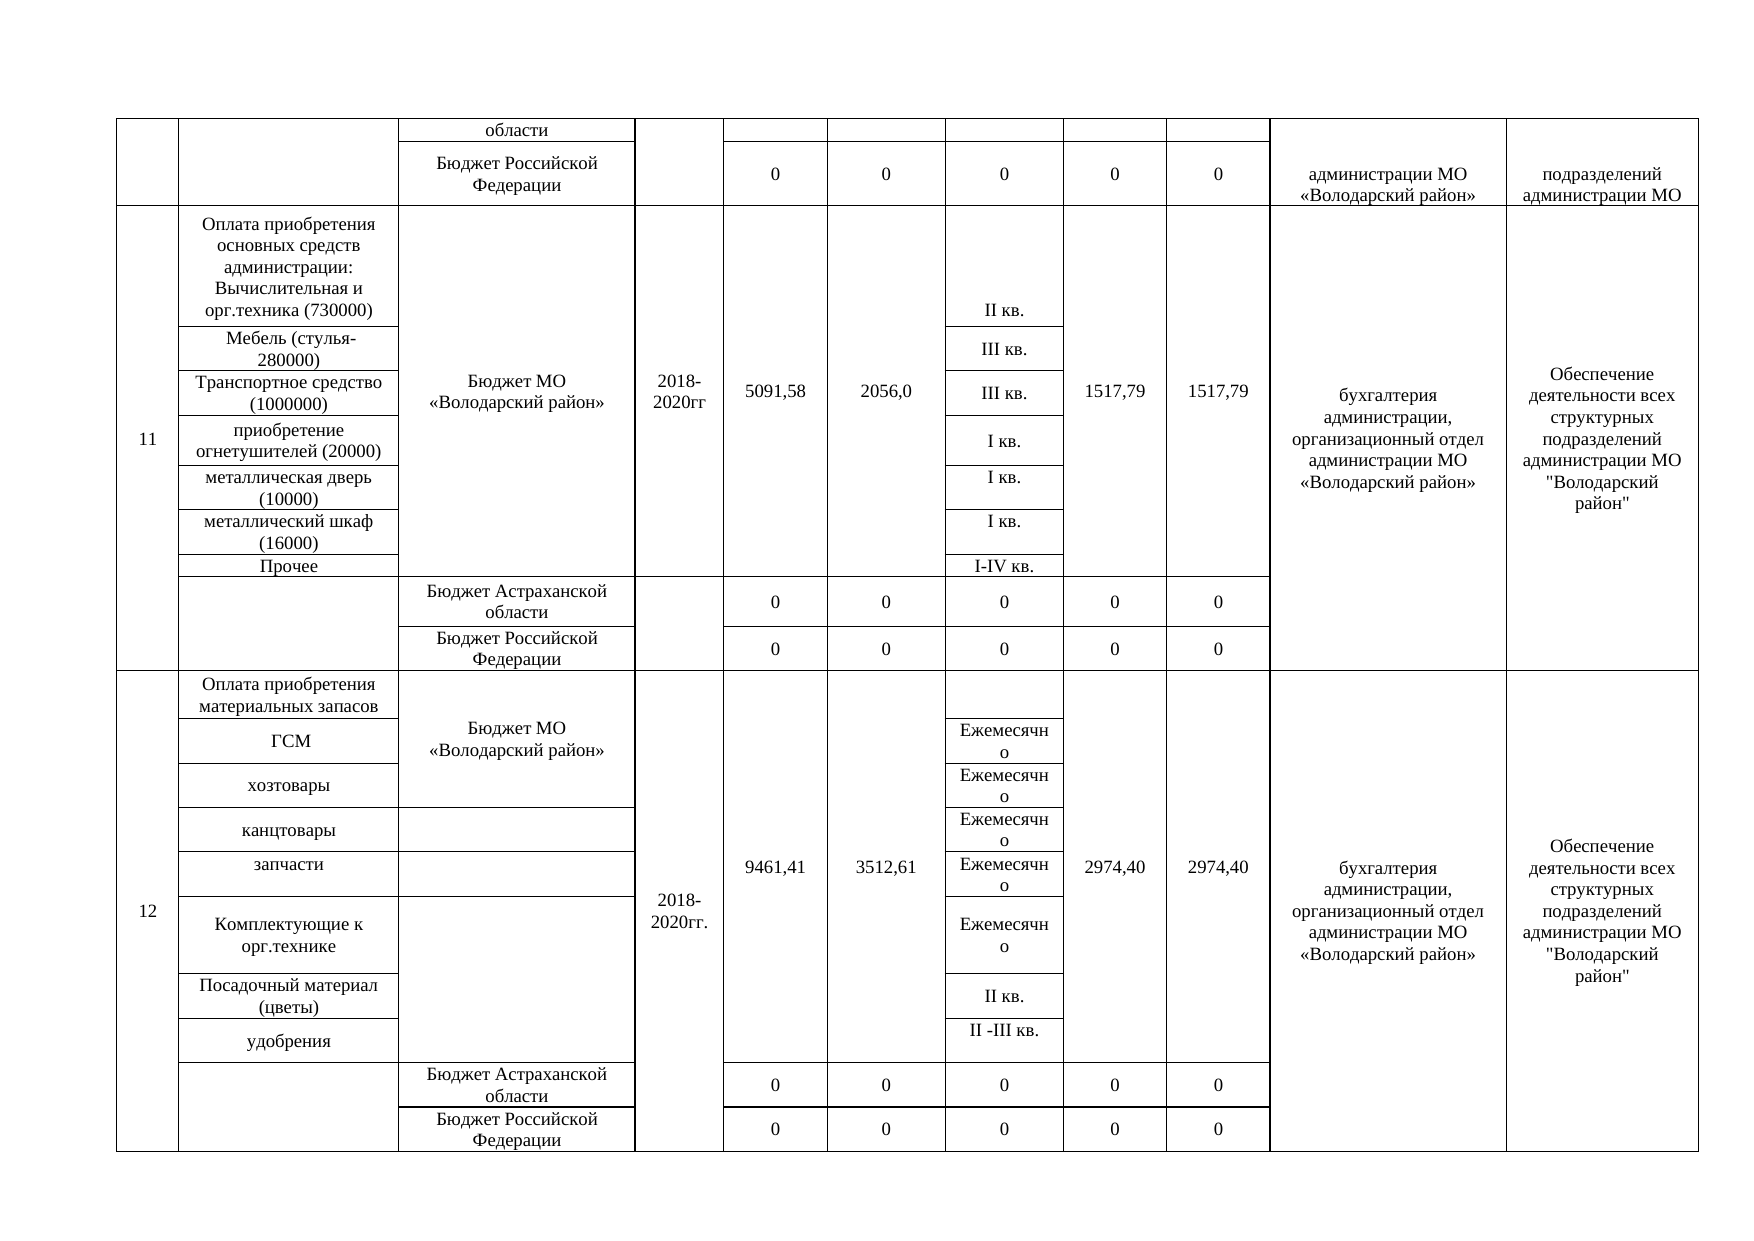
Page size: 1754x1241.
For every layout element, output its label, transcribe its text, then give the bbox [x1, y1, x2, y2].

table_cell 0 [724, 1063, 827, 1106]
table_cell 9461,41 [724, 671, 827, 1062]
table_cell I кв. [946, 416, 1063, 465]
table_cell 0 [828, 119, 945, 141]
table_cell 0 [946, 142, 1063, 205]
table_cell 0 [946, 1063, 1063, 1106]
table_cell Оплата приобретения материальных запасов [179, 671, 398, 718]
table_cell Ежемесячно [946, 719, 1063, 762]
table_cell 0 [828, 1063, 945, 1106]
table_cell II кв. [946, 974, 1063, 1018]
table_cell 0 [1064, 142, 1166, 205]
table_cell 0 [828, 577, 945, 626]
table_cell 1517,79 [1167, 206, 1269, 576]
table_cell [399, 897, 634, 1062]
table_cell Бюджет Российской Федерации [399, 142, 634, 205]
table_cell 3512,61 [828, 671, 945, 1062]
table_cell 0 [724, 119, 827, 141]
table_cell приобретение огнетушителей (20000) [179, 416, 398, 465]
table_cell 0 [828, 627, 945, 670]
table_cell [1507, 206, 1698, 670]
table_cell III кв. [946, 371, 1063, 414]
table_cell 0 [946, 627, 1063, 670]
table_cell 0 [1167, 142, 1269, 205]
table_cell [946, 671, 1063, 718]
table_cell Посадочный материал (цветы) [179, 974, 398, 1018]
table_cell Бюджет Астраханской области [399, 1063, 634, 1106]
table_cell [636, 577, 723, 670]
table_cell I кв. [946, 510, 1063, 553]
table_cell II -III кв. [946, 1019, 1063, 1062]
table_cell [179, 577, 398, 670]
table_cell Прочее [179, 555, 398, 576]
table_cell 0 [828, 142, 945, 205]
table_cell I кв. [946, 466, 1063, 509]
table_cell [399, 852, 634, 896]
table_cell Ежемесячно [946, 764, 1063, 807]
table_cell 0 [1167, 1063, 1269, 1106]
table_cell 2018-2020гг [636, 206, 723, 576]
table_cell 1517,79 [1064, 206, 1166, 576]
table_cell Бюджет МО «Володарский район» [399, 671, 634, 807]
table_cell Бюджет Астраханской области [399, 577, 634, 626]
table_cell 0 [828, 1108, 945, 1151]
table_cell 0 [946, 1108, 1063, 1151]
table_cell Оплата приобретения основных средств администрации: Вычислительная и орг.техника (730000) [179, 206, 398, 326]
table_cell 0 [1064, 1063, 1166, 1106]
table_cell 12 [117, 671, 178, 1151]
table_cell Транспортное средство (1000000) [179, 371, 398, 414]
table_cell 0 [724, 627, 827, 670]
table_cell 2974,40 [1064, 671, 1166, 1062]
table_cell 0 [1064, 627, 1166, 670]
table_cell удобрения [179, 1019, 398, 1062]
table_cell ГСМ [179, 719, 398, 762]
table_cell 0 [1167, 119, 1269, 141]
table_cell 0 [946, 577, 1063, 626]
table_cell II кв. [946, 206, 1063, 326]
table_cell хозтовары [179, 764, 398, 807]
table_cell 2018-2020гг. [636, 671, 723, 1151]
table_cell 0 [1167, 577, 1269, 626]
table_cell 0 [946, 119, 1063, 141]
table_cell 0 [1167, 627, 1269, 670]
table_cell 0 [724, 142, 827, 205]
table_cell металлическая дверь (10000) [179, 466, 398, 509]
table_cell III кв. [946, 327, 1063, 370]
table_cell Ежемесячно [946, 808, 1063, 851]
table_cell Бюджет Российской Федерации [399, 627, 634, 670]
table_cell 0 [1064, 119, 1166, 141]
table_cell I-IV кв. [946, 555, 1063, 576]
table_cell Обеспечение деятельности всех структурных подразделений администрации МО "Володарский район" [1507, 671, 1698, 1151]
table_cell Бюджет Российской Федерации [399, 1108, 634, 1151]
table_cell 5091,58 [724, 206, 827, 576]
table_cell бухгалтерия администрации, организационный отдел администрации МО «Володарский район» [1271, 671, 1506, 1151]
table_cell Комплектующие к орг.технике [179, 897, 398, 973]
table_cell 0 [724, 1108, 827, 1151]
table_cell [179, 1063, 398, 1151]
table_cell Ежемесячно [946, 852, 1063, 896]
table_cell 0 [1064, 1108, 1166, 1151]
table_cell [1271, 206, 1506, 670]
table_cell 2974,40 [1167, 671, 1269, 1062]
table_cell Ежемесячно [946, 897, 1063, 973]
table_cell Бюджет МО «Володарский район» [399, 206, 634, 576]
table_cell 0 [1064, 577, 1166, 626]
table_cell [399, 119, 634, 141]
table_cell 0 [724, 577, 827, 626]
table_cell металлический шкаф (16000) [179, 510, 398, 553]
table_cell Мебель (стулья-280000) [179, 327, 398, 370]
table_cell [399, 808, 634, 851]
table_cell 2056,0 [828, 206, 945, 576]
table_cell 0 [1167, 1108, 1269, 1151]
table_cell запчасти [179, 852, 398, 896]
table_cell канцтовары [179, 808, 398, 851]
table_cell 11 [117, 206, 178, 670]
